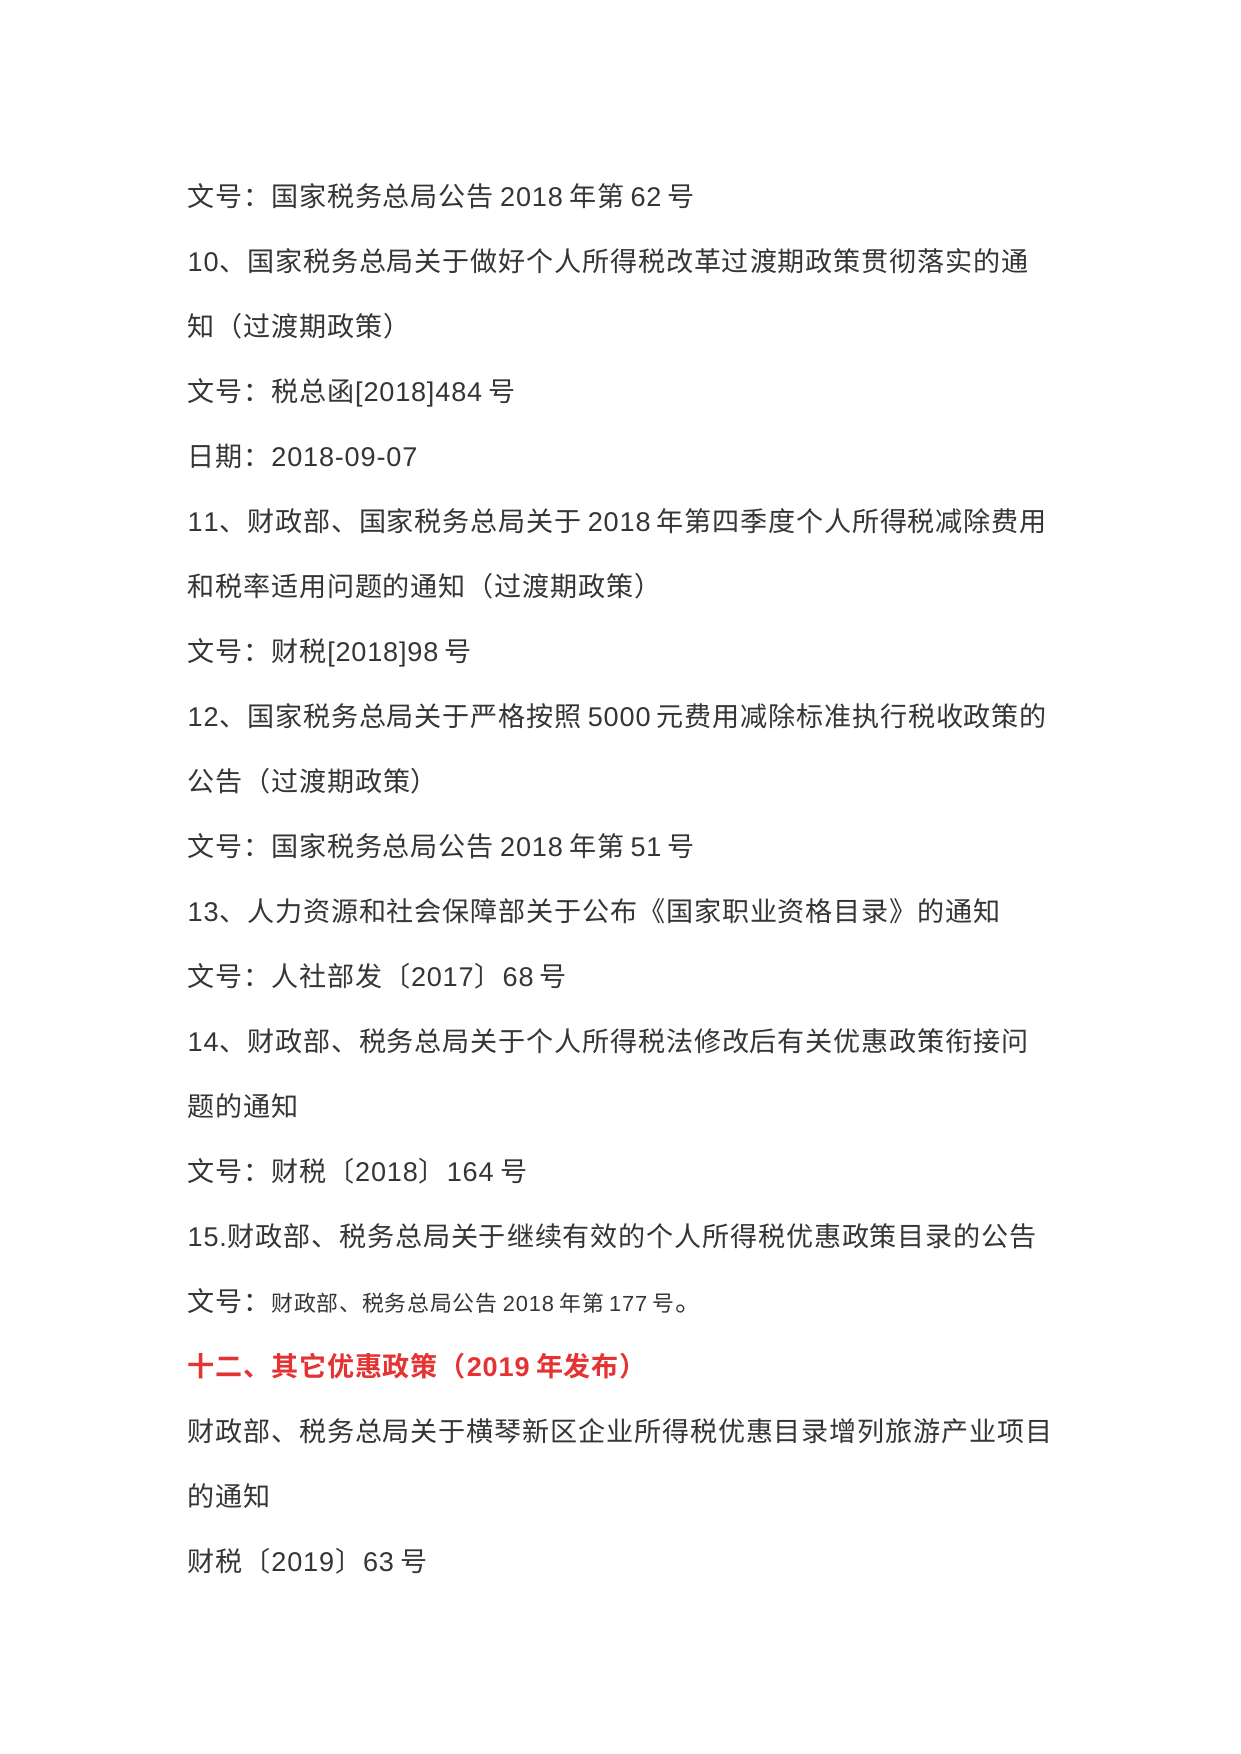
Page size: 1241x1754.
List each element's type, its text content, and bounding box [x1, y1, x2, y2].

text 12、国家税务总局关于严格按照5000元费用减除标准执行税收政策的公告（过渡期政策） [187, 682, 1053, 812]
text 13、人力资源和社会保障部关于公布《国家职业资格目录》的通知 [187, 877, 1053, 942]
text 文号：国家税务总局公告2018年第51号 [187, 812, 1053, 877]
text 文号：财税[2018]98号 [187, 617, 1053, 682]
text 15.财政部、税务总局关于继续有效的个人所得税优惠政策目录的公告 [187, 1202, 1053, 1267]
text 文号：国家税务总局公告2018年第62号 [187, 162, 1053, 227]
text 文号：人社部发〔2017〕68号 [187, 942, 1053, 1007]
text 文号：税总函[2018]484号 [187, 357, 1053, 422]
text 10、国家税务总局关于做好个人所得税改革过渡期政策贯彻落实的通知（过渡期政策） [187, 227, 1053, 357]
text 文号：财税〔2018〕164号 [187, 1137, 1053, 1202]
text 11、财政部、国家税务总局关于2018年第四季度个人所得税减除费用和税率适用问题的通知（过渡期政策） [187, 487, 1053, 617]
text 财政部、税务总局关于横琴新区企业所得税优惠目录增列旅游产业项目的通知 [187, 1397, 1053, 1527]
text 日期：2018-09-07 [187, 422, 1053, 487]
text 十二、其它优惠政策（2019年发布） [187, 1332, 1053, 1397]
text 财税〔2019〕63号 [187, 1527, 1053, 1592]
text 14、财政部、税务总局关于个人所得税法修改后有关优惠政策衔接问题的通知 [187, 1007, 1053, 1137]
text 文号：财政部、税务总局公告2018年第177号。 [187, 1267, 1053, 1332]
